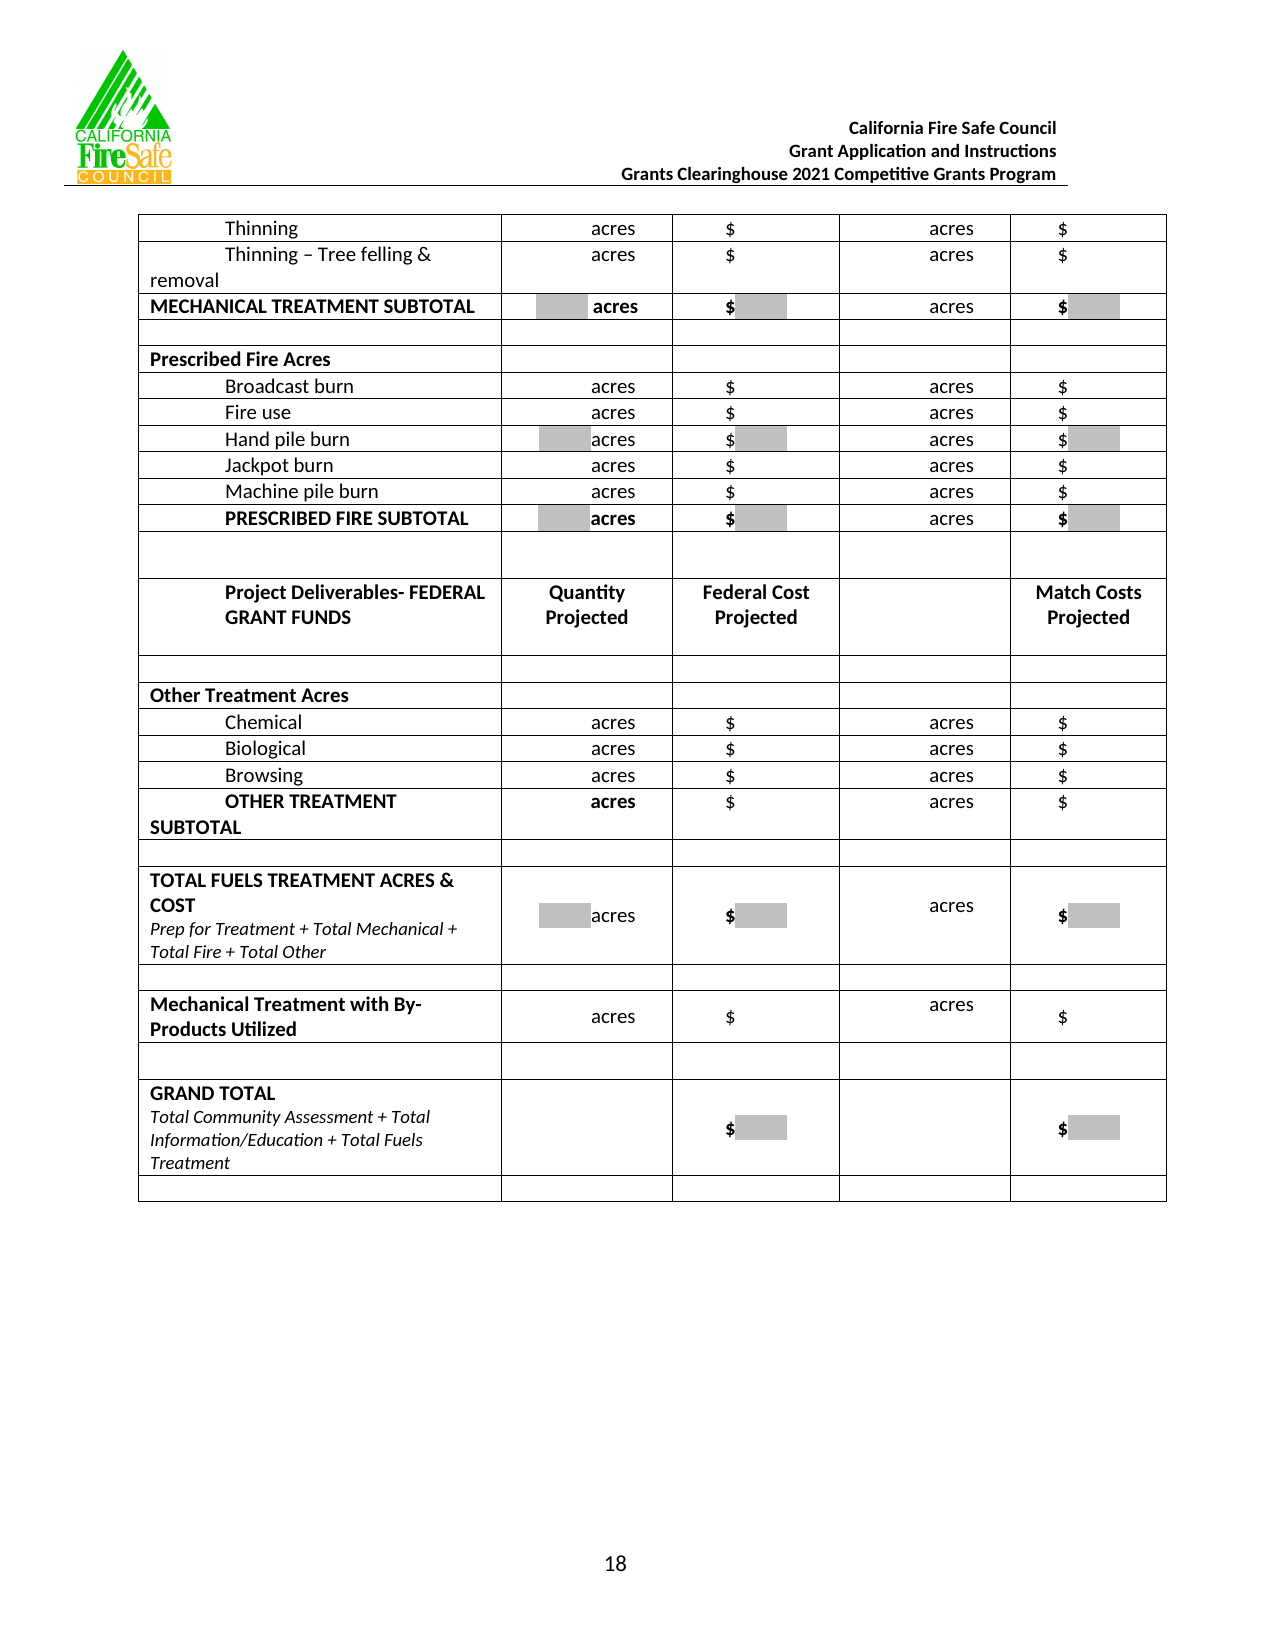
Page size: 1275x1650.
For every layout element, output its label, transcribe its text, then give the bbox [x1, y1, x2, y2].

table_cell [673, 1176, 839, 1201]
table_cell $ [673, 399, 839, 425]
table_cell OTHER TREATMENT SUBTOTAL [139, 789, 501, 839]
table_cell $ [673, 242, 839, 292]
picture [75, 50, 173, 185]
table_cell [502, 320, 672, 345]
table_cell acres [502, 242, 672, 292]
table_cell [139, 840, 501, 866]
table_cell [1011, 683, 1166, 708]
table_cell $ [1120, 426, 1166, 451]
table_cell Thinning – Tree felling & removal [139, 242, 501, 292]
table_cell acres [502, 709, 672, 734]
table_cell $ [1011, 426, 1068, 451]
table_cell Mechanical Treatment with By-Products Utilized [139, 991, 501, 1042]
table_cell acres [502, 867, 672, 963]
table_cell $ [673, 426, 735, 451]
table_cell [673, 532, 839, 578]
table_cell $ [1011, 991, 1166, 1042]
table_cell [840, 840, 1010, 866]
table_cell [1011, 840, 1166, 866]
table_cell $ [1011, 1080, 1166, 1174]
table_cell [139, 965, 501, 990]
table_cell acres [590, 505, 672, 531]
table_cell [673, 320, 839, 345]
table_cell Machine pile burn [139, 479, 501, 504]
table_cell $ [673, 867, 839, 963]
table_cell acres [840, 399, 1010, 425]
table_cell acres [502, 762, 672, 787]
table_cell [1011, 656, 1166, 682]
table_cell $ [1011, 789, 1166, 839]
table_cell $ [1120, 294, 1166, 319]
table_cell [673, 656, 839, 682]
table_cell [1011, 965, 1166, 990]
table_cell $ [673, 1080, 839, 1174]
table_cell acres [502, 215, 672, 241]
table_cell [502, 840, 672, 866]
table_cell acres [502, 373, 672, 398]
table_cell $ [1011, 294, 1068, 319]
table_cell $ [673, 505, 735, 531]
table_cell acres [502, 294, 536, 319]
table_cell [502, 683, 672, 708]
table_cell [1011, 346, 1166, 372]
table_cell acres [502, 479, 672, 504]
table_cell acres [840, 479, 1010, 504]
table_cell [840, 579, 1010, 655]
table_cell acres [502, 789, 672, 839]
table_cell [502, 532, 672, 578]
table_cell Biological [139, 736, 501, 761]
table_cell Jackpot burn [139, 452, 501, 478]
table_cell [139, 1043, 501, 1079]
table_cell $ [1011, 479, 1166, 504]
table_cell PRESCRIBED FIRE SUBTOTAL [139, 505, 501, 531]
table_cell $ [1011, 399, 1166, 425]
table_cell Match Costs Projected [1011, 579, 1166, 655]
table_cell [502, 656, 672, 682]
table_cell [139, 1176, 501, 1201]
table_cell $ [673, 789, 839, 839]
table_cell $ [1011, 762, 1166, 787]
table_cell Project Deliverables- FEDERAL GRANT FUNDS [139, 579, 501, 655]
table_cell [139, 320, 501, 345]
table_cell [840, 320, 1010, 345]
table_cell acres [840, 789, 1010, 839]
table_cell $ [787, 505, 839, 531]
table_cell acres [588, 294, 672, 319]
table_cell $ [673, 215, 839, 241]
table_cell [840, 656, 1010, 682]
table_cell [840, 1043, 1010, 1079]
table_cell acres [502, 452, 672, 478]
table_cell $ [787, 426, 839, 451]
table_cell acres [840, 736, 1010, 761]
table_cell [502, 346, 672, 372]
table_cell [502, 1080, 672, 1174]
table_cell [673, 840, 839, 866]
table_cell $ [673, 736, 839, 761]
table_cell $ [1011, 709, 1166, 734]
table_cell Prescribed Fire Acres [139, 346, 501, 372]
table_cell $ [1011, 452, 1166, 478]
table_cell TOTAL FUELS TREATMENT ACRES & COST Prep for Treatment + Total Mechanical + Total Fire + Total Other [139, 867, 501, 963]
table_cell acres [840, 242, 1010, 292]
table_cell $ [673, 479, 839, 504]
table_cell [673, 683, 839, 708]
table_cell acres [840, 991, 1010, 1042]
table_cell acres [840, 373, 1010, 398]
table_cell Other Treatment Acres [139, 683, 501, 708]
table_cell $ [1120, 505, 1166, 531]
table_cell Browsing [139, 762, 501, 787]
table_cell [840, 532, 1010, 578]
table_cell acres [840, 709, 1010, 734]
table_cell $ [673, 373, 839, 398]
table_cell $ [1011, 373, 1166, 398]
table_cell [502, 965, 672, 990]
table_cell [1011, 532, 1166, 578]
table_cell acres [502, 505, 538, 531]
table_cell [139, 656, 501, 682]
table_cell $ [673, 294, 735, 319]
table_cell $ [673, 452, 839, 478]
table_cell acres [840, 505, 1010, 531]
table_cell $ [673, 991, 839, 1042]
table_cell $ [673, 709, 839, 734]
table_cell [502, 1176, 672, 1201]
table_cell acres [502, 399, 672, 425]
table_cell [840, 965, 1010, 990]
table_cell acres [840, 426, 1010, 451]
table_cell acres [840, 452, 1010, 478]
table_cell acres [591, 426, 672, 451]
table_cell Broadcast burn [139, 373, 501, 398]
table_cell Hand pile burn [139, 426, 501, 451]
table_cell Thinning [139, 215, 501, 241]
table_cell [673, 346, 839, 372]
table_cell Fire use [139, 399, 501, 425]
table_cell [673, 965, 839, 990]
table_cell [139, 532, 501, 578]
table_cell $ [1011, 867, 1166, 963]
table_cell [1011, 320, 1166, 345]
table_cell [673, 1043, 839, 1079]
table_cell Quantity Projected [502, 579, 672, 655]
table_cell [840, 683, 1010, 708]
table_cell $ [1011, 505, 1068, 531]
table_cell acres [840, 215, 1010, 241]
table_cell acres [502, 736, 672, 761]
table_cell [840, 1080, 1010, 1174]
table_cell Chemical [139, 709, 501, 734]
table_cell [840, 1176, 1010, 1201]
table_cell acres [502, 991, 672, 1042]
table_cell [502, 1043, 672, 1079]
table_cell [840, 346, 1010, 372]
table_cell GRAND TOTAL Total Community Assessment + Total Information/Education + Total Fuels Treatment [139, 1080, 501, 1174]
table_cell [1011, 1176, 1166, 1201]
table_cell acres [840, 294, 1010, 319]
table_cell [1011, 1043, 1166, 1079]
table_cell MECHANICAL TREATMENT SUBTOTAL [139, 294, 501, 319]
table_cell acres [502, 426, 539, 451]
table_cell acres [840, 762, 1010, 787]
table_cell $ [1011, 736, 1166, 761]
table_cell $ [1011, 215, 1166, 241]
table_cell $ [1011, 242, 1166, 292]
table_cell acres [840, 867, 1010, 963]
table_cell Federal Cost Projected [673, 579, 839, 655]
table_cell $ [787, 294, 839, 319]
table_cell $ [673, 762, 839, 787]
